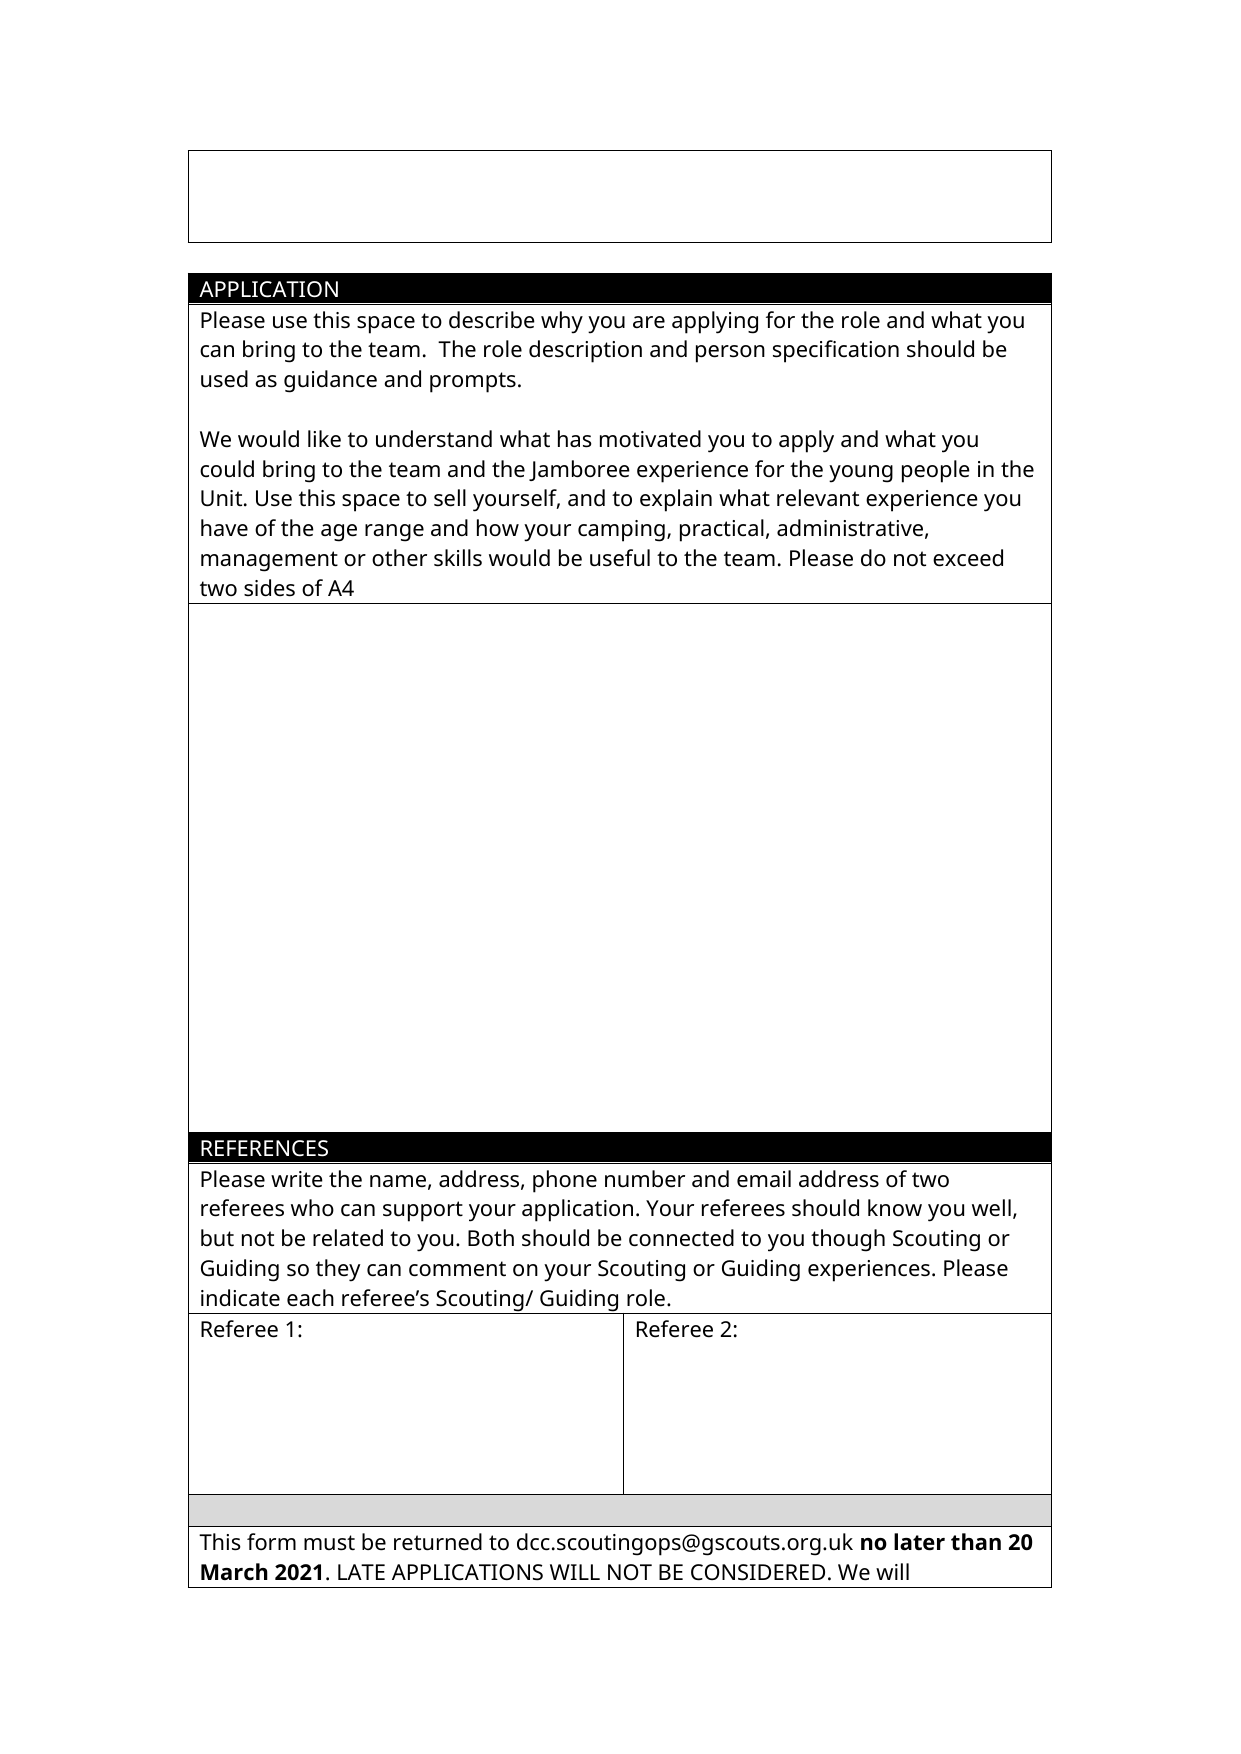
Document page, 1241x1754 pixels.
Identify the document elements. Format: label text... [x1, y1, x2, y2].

table_cell [189, 1495, 1051, 1526]
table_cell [189, 1527, 1051, 1587]
table_cell Please use this space to describe why you are applying for the role and what you can bring to the team. The role description and person specification should be used as guidance and prompts. We would like to understand what has motivated you to apply and what you could bring to the team and the Jamboree experience for the young people in the Unit. Use this space to sell yourself, and to explain what relevant experience you have of the age range and how your camping, practical, administrative, management or other skills would be useful to the team. Please do not exceed two sides of A4 [189, 305, 1051, 602]
table_cell REFERENCES [189, 1133, 1051, 1162]
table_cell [189, 151, 1051, 242]
table_cell Please write the name, address, phone number and email address of two referees who can support your application. Your referees should know you well, but not be related to you. Both should be connected to you though Scouting or Guiding so they can comment on your Scouting or Guiding experiences. Please indicate each referee’s Scouting/ Guiding role. [189, 1164, 1051, 1312]
table_cell Referee 2: [624, 1314, 1051, 1494]
table_cell [189, 604, 1051, 1132]
table_header APPLICATION [189, 274, 1051, 303]
table_cell Referee 1: [189, 1314, 623, 1494]
